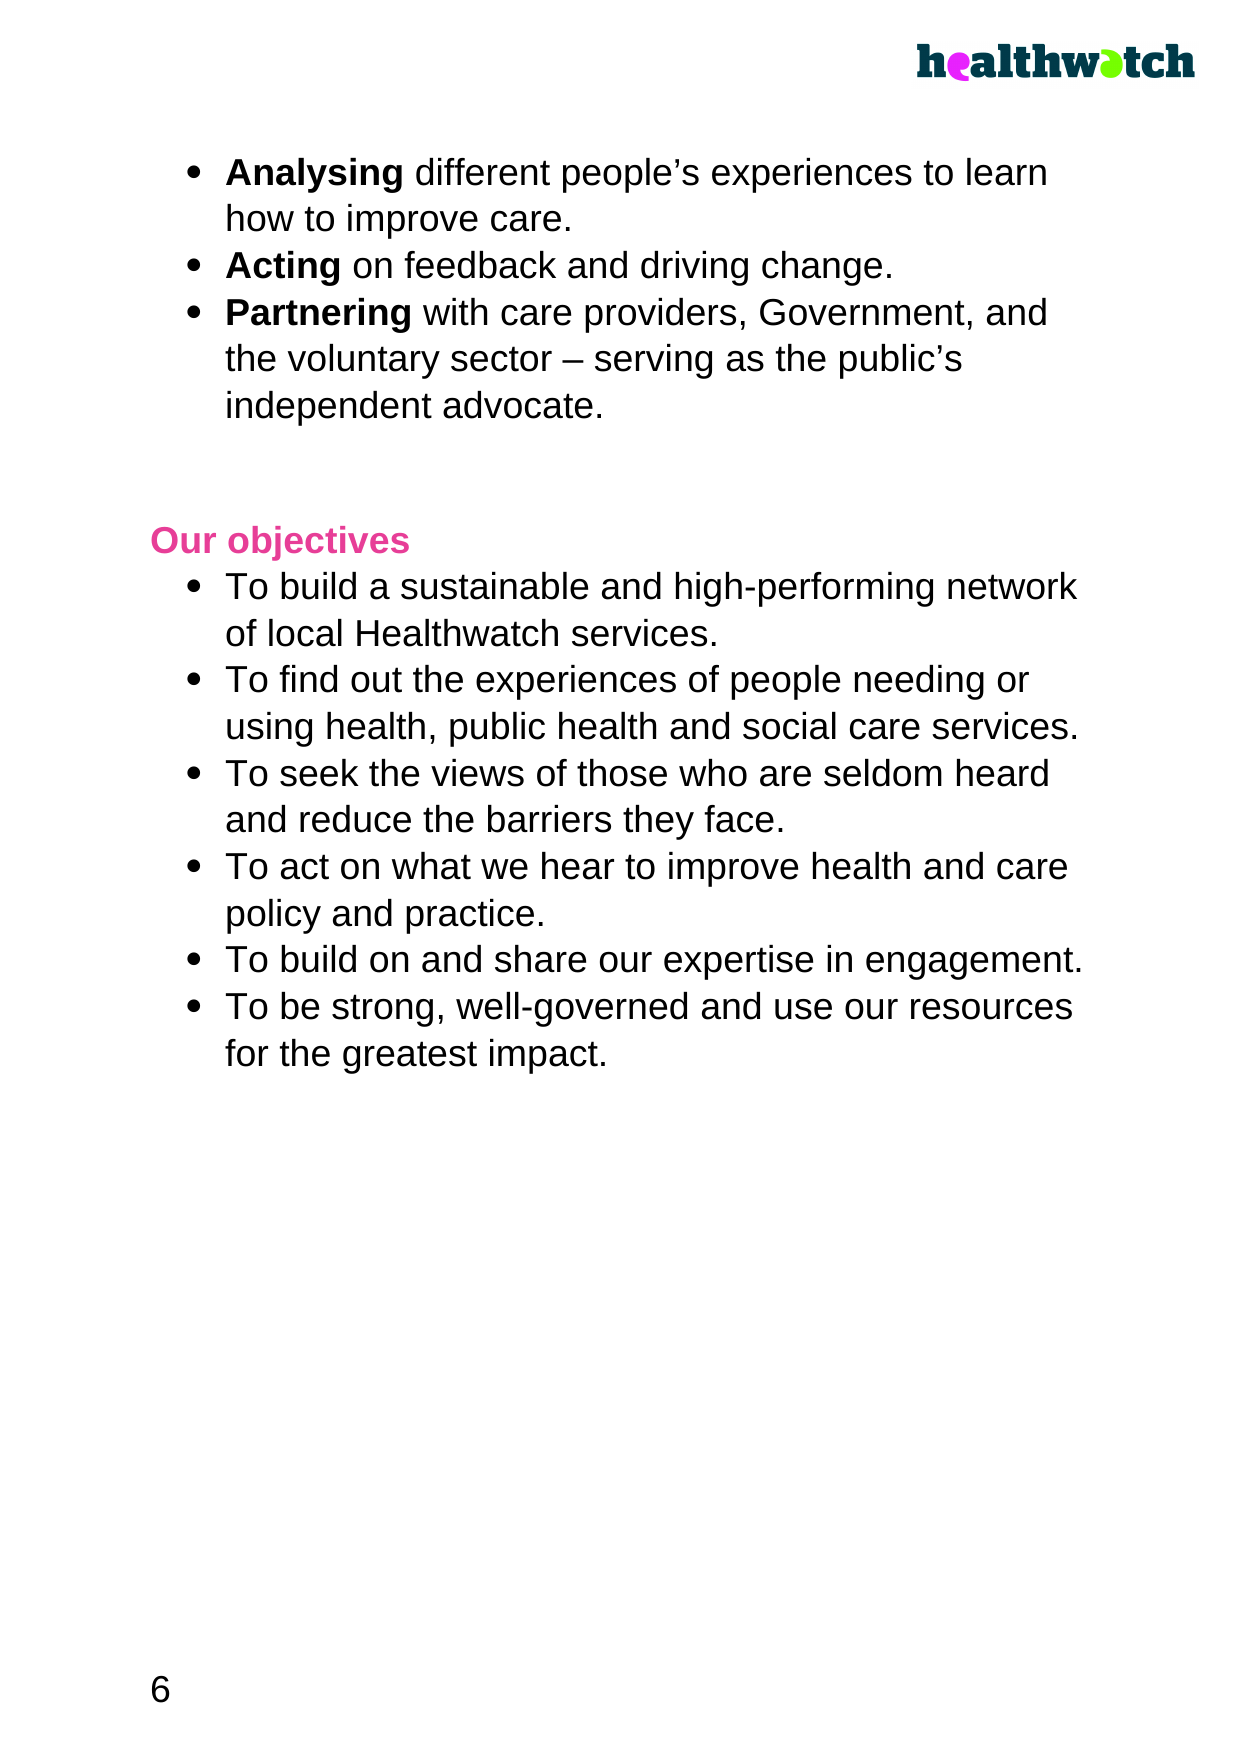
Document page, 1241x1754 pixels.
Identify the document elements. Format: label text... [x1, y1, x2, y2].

list To seek the views of those who are seldom heard and reduce the barriers they face. [187, 751, 1090, 841]
list Analysing different people’s experiences to learn how to improve care. [187, 150, 1090, 240]
picture [911, 41, 1199, 89]
subtitle Our objectives [150, 518, 1090, 561]
list To build on and share our expertise in engagement. [187, 937, 1090, 981]
list To build a sustainable and high-performing network of local Healthwatch services. [187, 564, 1090, 654]
list Acting on feedback and driving change. [187, 243, 1090, 286]
list To find out the experiences of people needing or using health, public health and social care services. [187, 658, 1090, 747]
list To be strong, well-governed and use our resources for the greatest impact. [187, 984, 1090, 1074]
list To act on what we hear to improve health and care policy and practice. [187, 844, 1090, 934]
list Partnering with care providers, Government, and the voluntary sector – serving as the public’s independent advocate. [187, 290, 1090, 426]
